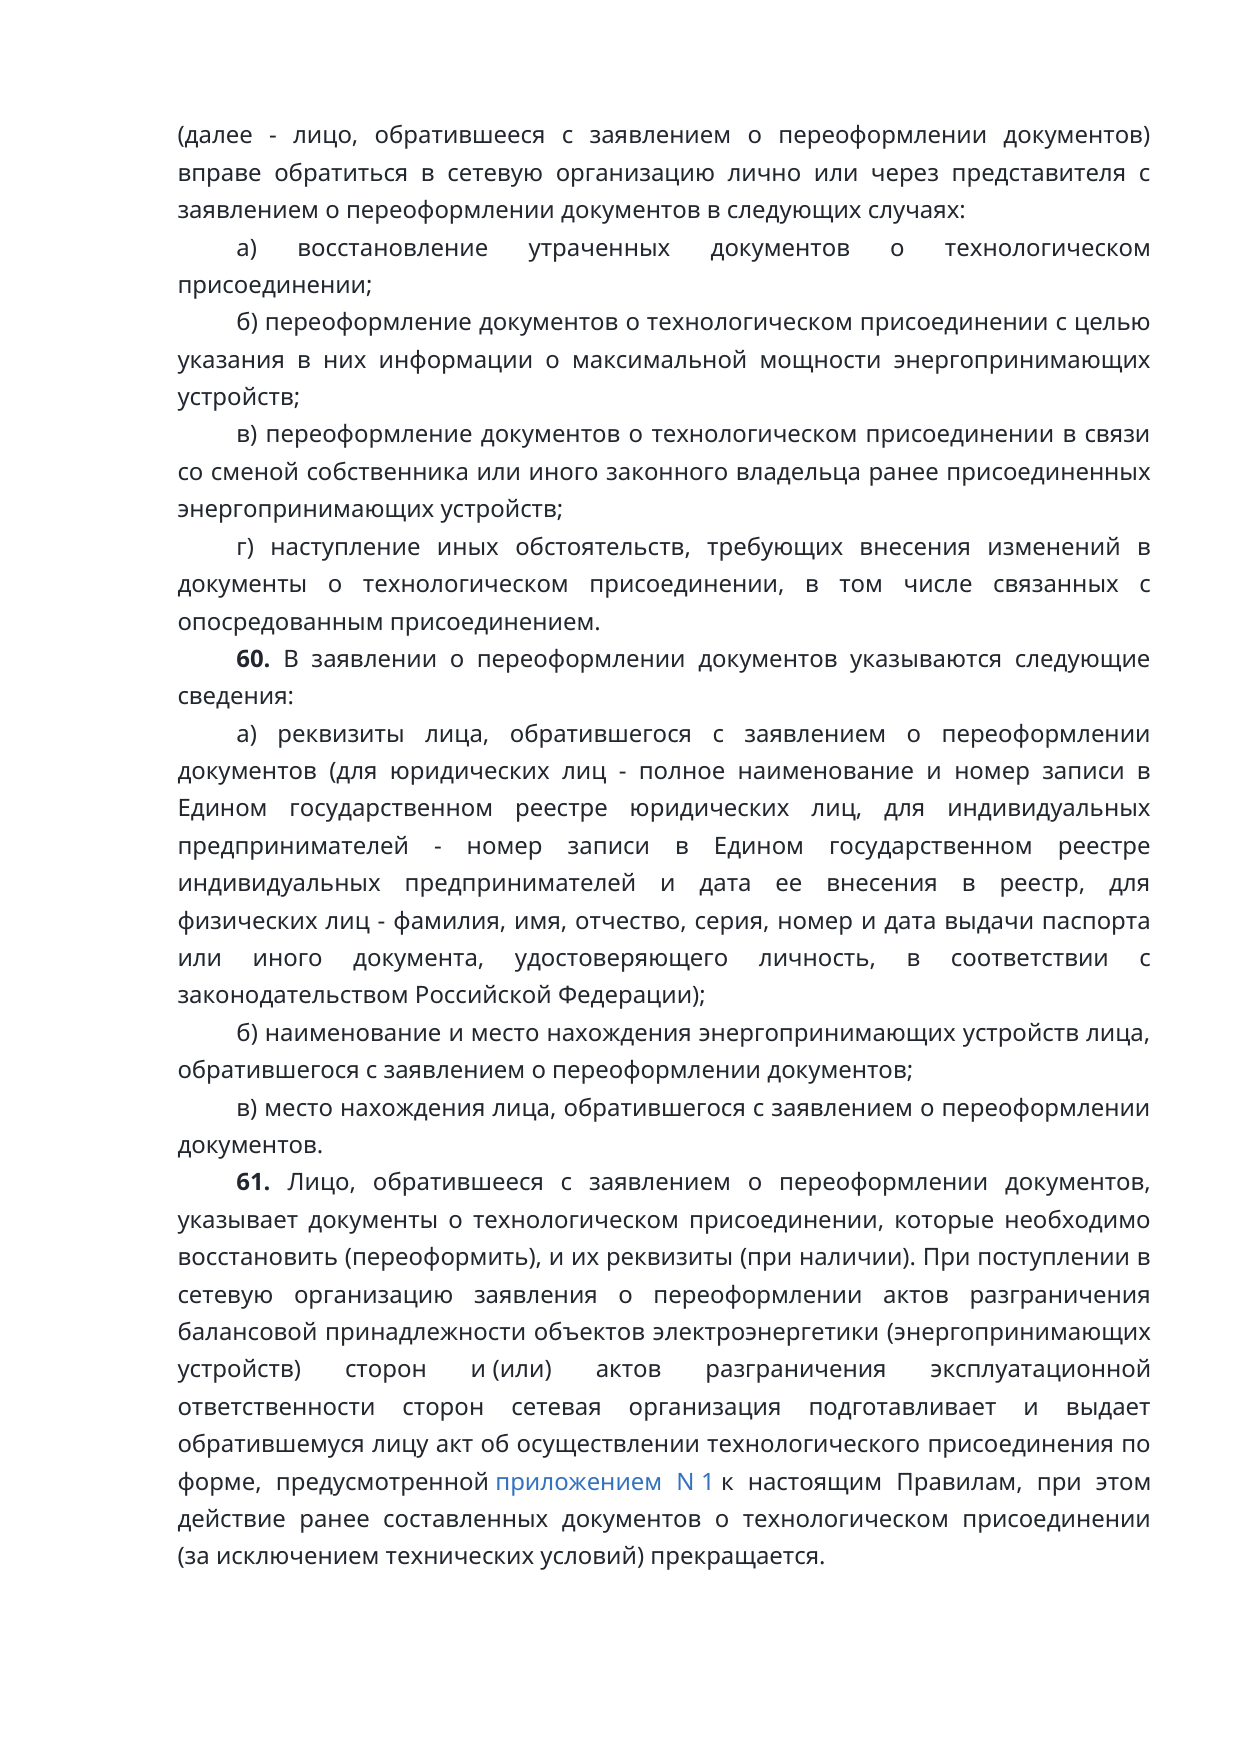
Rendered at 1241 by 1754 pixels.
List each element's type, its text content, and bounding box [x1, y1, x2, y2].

text г) наступление иных обстоятельств, требующих внесения изменений в документы о технологическом присоединении, в том числе связанных с опосредованным присоединением. [177, 529, 1152, 637]
text б) переоформление документов о технологическом присоединении с целью указания в них информации о максимальной мощности энергопринимающих устройств; [177, 305, 1152, 412]
text 60. В заявлении о переоформлении документов указываются следующие сведения: [177, 642, 1152, 712]
text а) восстановление утраченных документов о технологическом присоединении; [177, 230, 1152, 300]
text в) место нахождения лица, обратившегося с заявлением о переоформлении документов. [177, 1090, 1152, 1160]
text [177, 118, 1152, 226]
text а) реквизиты лица, обратившегося с заявлением о переоформлении документов (для юридических лиц - полное наименование и номер записи в Едином государственном реестре юридических лиц, для индивидуальных предпринимателей - номер записи в Едином государственном реестре индивидуальных предпринимателей и дата ее внесения в реестр, для физических лиц - фамилия, имя, отчество, серия, номер и дата выдачи паспорта или иного документа, удостоверяющего личность, в соответствии с законодательством Российской Федерации); [177, 716, 1152, 1011]
text в) переоформление документов о технологическом присоединении в связи со сменой собственника или иного законного владельца ранее присоединенных энергопринимающих устройств; [177, 417, 1152, 525]
text б) наименование и место нахождения энергопринимающих устройств лица, обратившегося с заявлением о переоформлении документов; [177, 1016, 1152, 1086]
text 61. Лицо, обратившееся с заявлением о переоформлении документов, указывает документы о технологическом присоединении, которые необходимо восстановить (переоформить), и их реквизиты (при наличии). При поступлении в сетевую организацию заявления о переоформлении актов разграничения балансовой принадлежности объектов электроэнергетики (энергопринимающих устройств) сторон и (или) актов разграничения эксплуатационной ответственности сторон сетевая организация подготавливает и выдает обратившемуся лицу акт об осуществлении технологического присоединения по форме, предусмотренной приложением N 1 к настоящим Правилам, при этом действие ранее составленных документов о технологическом присоединении (за исключением технических условий) прекращается. [177, 1165, 1152, 1572]
